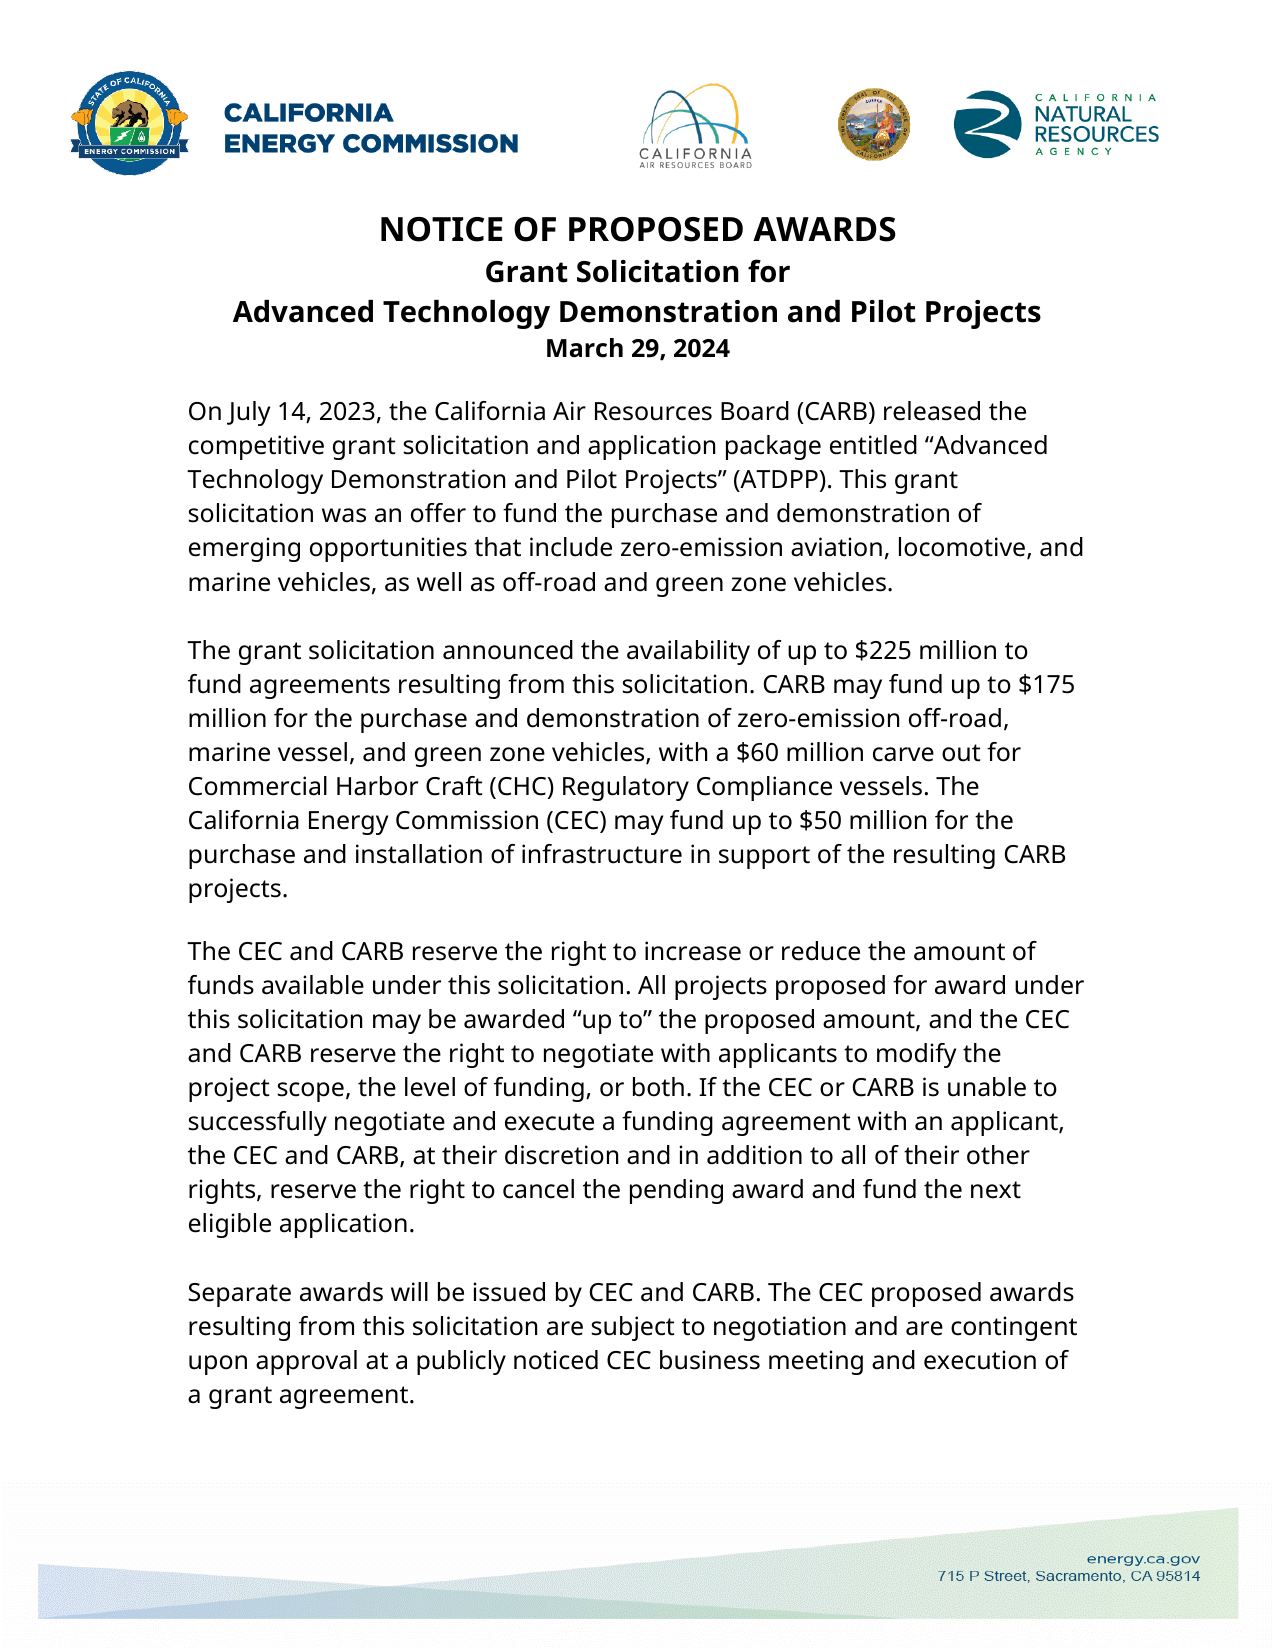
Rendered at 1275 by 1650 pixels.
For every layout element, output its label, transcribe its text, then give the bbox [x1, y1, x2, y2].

text Grant Solicitation for Advanced Technology Demonstration and Pilot Projects [187, 252, 1087, 331]
picture [0, 32, 1221, 189]
text March 29, 2024 [187, 331, 1087, 365]
text NOTICE OF PROPOSED AWARDS [187, 206, 1087, 252]
picture [0, 1477, 1274, 1648]
text The CEC and CARB reserve the right to increase or reduce the amount of funds available under this solicitation. All projects proposed for award under this solicitation may be awarded “up to” the proposed amount, and the CEC and CARB reserve the right to negotiate with applicants to modify the project scope, the level of funding, or both. If the CEC or CARB is unable to successfully negotiate and execute a funding agreement with an applicant, the CEC and CARB, at their discretion and in addition to all of their other rights, reserve the right to cancel the pending award and fund the next eligible application. [187, 933, 1087, 1240]
text Separate awards will be issued by CEC and CARB. The CEC proposed awards resulting from this solicitation are subject to negotiation and are contingent upon approval at a publicly noticed CEC business meeting and execution of a grant agreement. [187, 1274, 1087, 1410]
text On July 14, 2023, the California Air Resources Board (CARB) released the competitive grant solicitation and application package entitled “Advanced Technology Demonstration and Pilot Projects” (ATDPP). This grant solicitation was an offer to fund the purchase and demonstration of emerging opportunities that include zero-emission aviation, locomotive, and marine vehicles, as well as off-road and green zone vehicles. The grant solicitation announced the availability of up to $225 million to fund agreements resulting from this solicitation. CARB may fund up to $175 million for the purchase and demonstration of zero-emission off-road, marine vessel, and green zone vehicles, with a $60 million carve out for Commercial Harbor Craft (CHC) Regulatory Compliance vessels. The California Energy Commission (CEC) may fund up to $50 million for the purchase and installation of infrastructure in support of the resulting CARB projects. [187, 394, 1087, 905]
